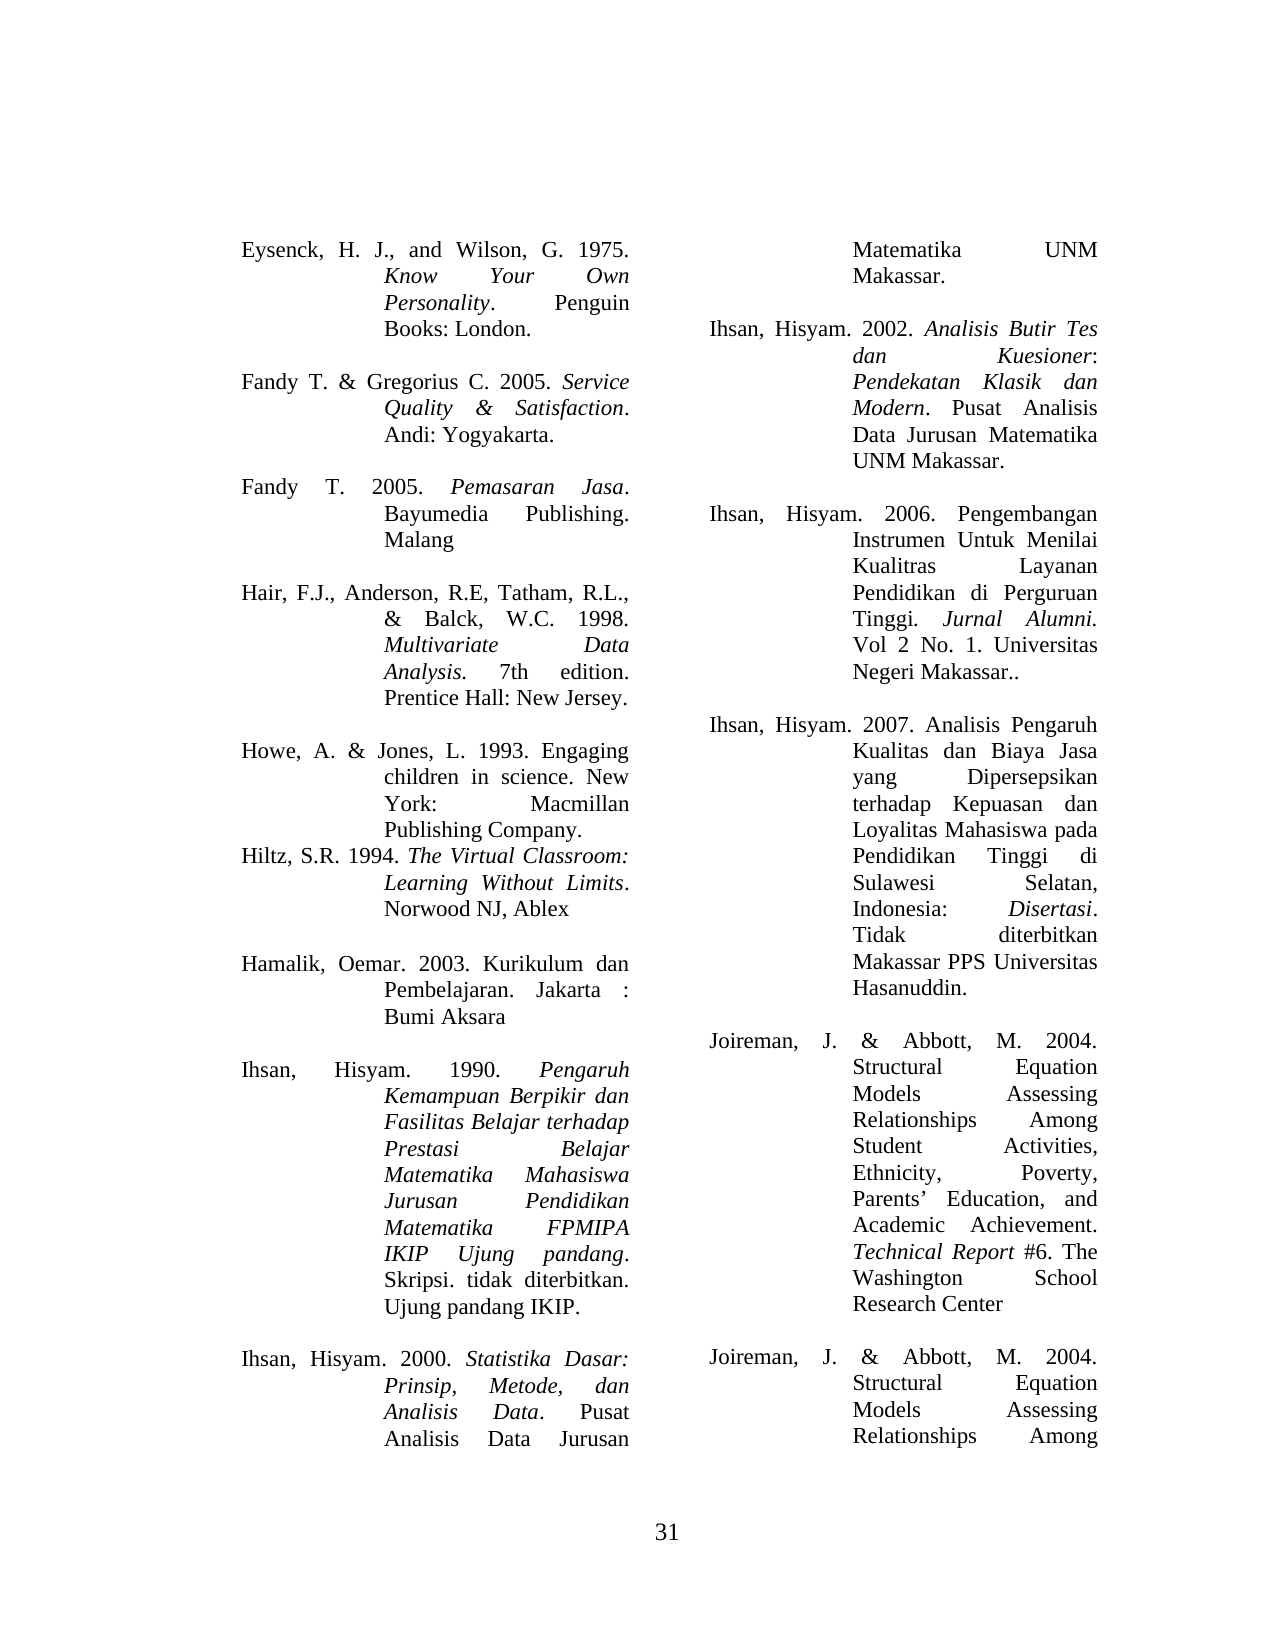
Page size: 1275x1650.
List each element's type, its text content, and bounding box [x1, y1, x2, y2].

text Ihsan, Hisyam. 2007. Analisis Pengaruh Kualitas dan Biaya Jasa yang Dipersepsikan terhadap Kepuasan dan Loyalitas Mahasiswa pada Pendidikan Tinggi di Sulawesi Selatan, Indonesia: Disertasi. Tidak diterbitkan Makassar PPS Universitas Hasanuddin. [709, 711, 1098, 1001]
text Fandy T. 2005. Pemasaran Jasa. Bayumedia Publishing. Malang [241, 473, 629, 552]
text Hair, F.J., Anderson, R.E, Tatham, R.L., & Balck, W.C. 1998. Multivariate Data Analysis. 7th edition. Prentice Hall: New Jersey. [241, 579, 629, 711]
text Ihsan, Hisyam. 2000. Statistika Dasar: Prinsip, Metode, dan Analisis Data. Pusat Analisis Data Jurusan Matematika UNM Makassar. [241, 1346, 629, 1451]
text Hamalik, Oemar. 2003. Kurikulum dan Pembelajaran. Jakarta : Bumi Aksara [241, 950, 629, 1029]
text Ihsan, Hisyam. 1990. Pengaruh Kemampuan Berpikir dan Fasilitas Belajar terhadap Prestasi Belajar Matematika Mahasiswa Jurusan Pendidikan Matematika FPMIPA IKIP Ujung pandang. Skripsi. tidak diterbitkan. Ujung pandang IKIP. [241, 1056, 629, 1319]
text Eysenck, H. J., and Wilson, G. 1975. Know Your Own Personality. Penguin Books: London. [241, 236, 629, 342]
text Ihsan, Hisyam. 2006. Pengembangan Instrumen Untuk Menilai Kualitras Layanan Pendidikan di Perguruan Tinggi. Jurnal Alumni. Vol 2 No. 1. Universitas Negeri Makassar.. [709, 500, 1098, 684]
text Ihsan, Hisyam. 2000. Statistika Dasar: Prinsip, Metode, dan Analisis Data. Pusat Analisis Data Jurusan Matematika UNM Makassar. [709, 236, 1098, 289]
text Ihsan, Hisyam. 2002. Analisis Butir Tes dan Kuesioner: Pendekatan Klasik dan Modern. Pusat Analisis Data Jurusan Matematika UNM Makassar. [709, 315, 1098, 473]
text Howe, A. & Jones, L. 1993. Engaging children in science. New York: Macmillan Publishing Company. [241, 737, 629, 842]
text Fandy T. & Gregorius C. 2005. Service Quality & Satisfaction. Andi: Yogyakarta. [241, 368, 629, 447]
text Hiltz, S.R. 1994. The Virtual Classroom: Learning Without Limits. Norwood NJ, Ablex [241, 842, 629, 921]
